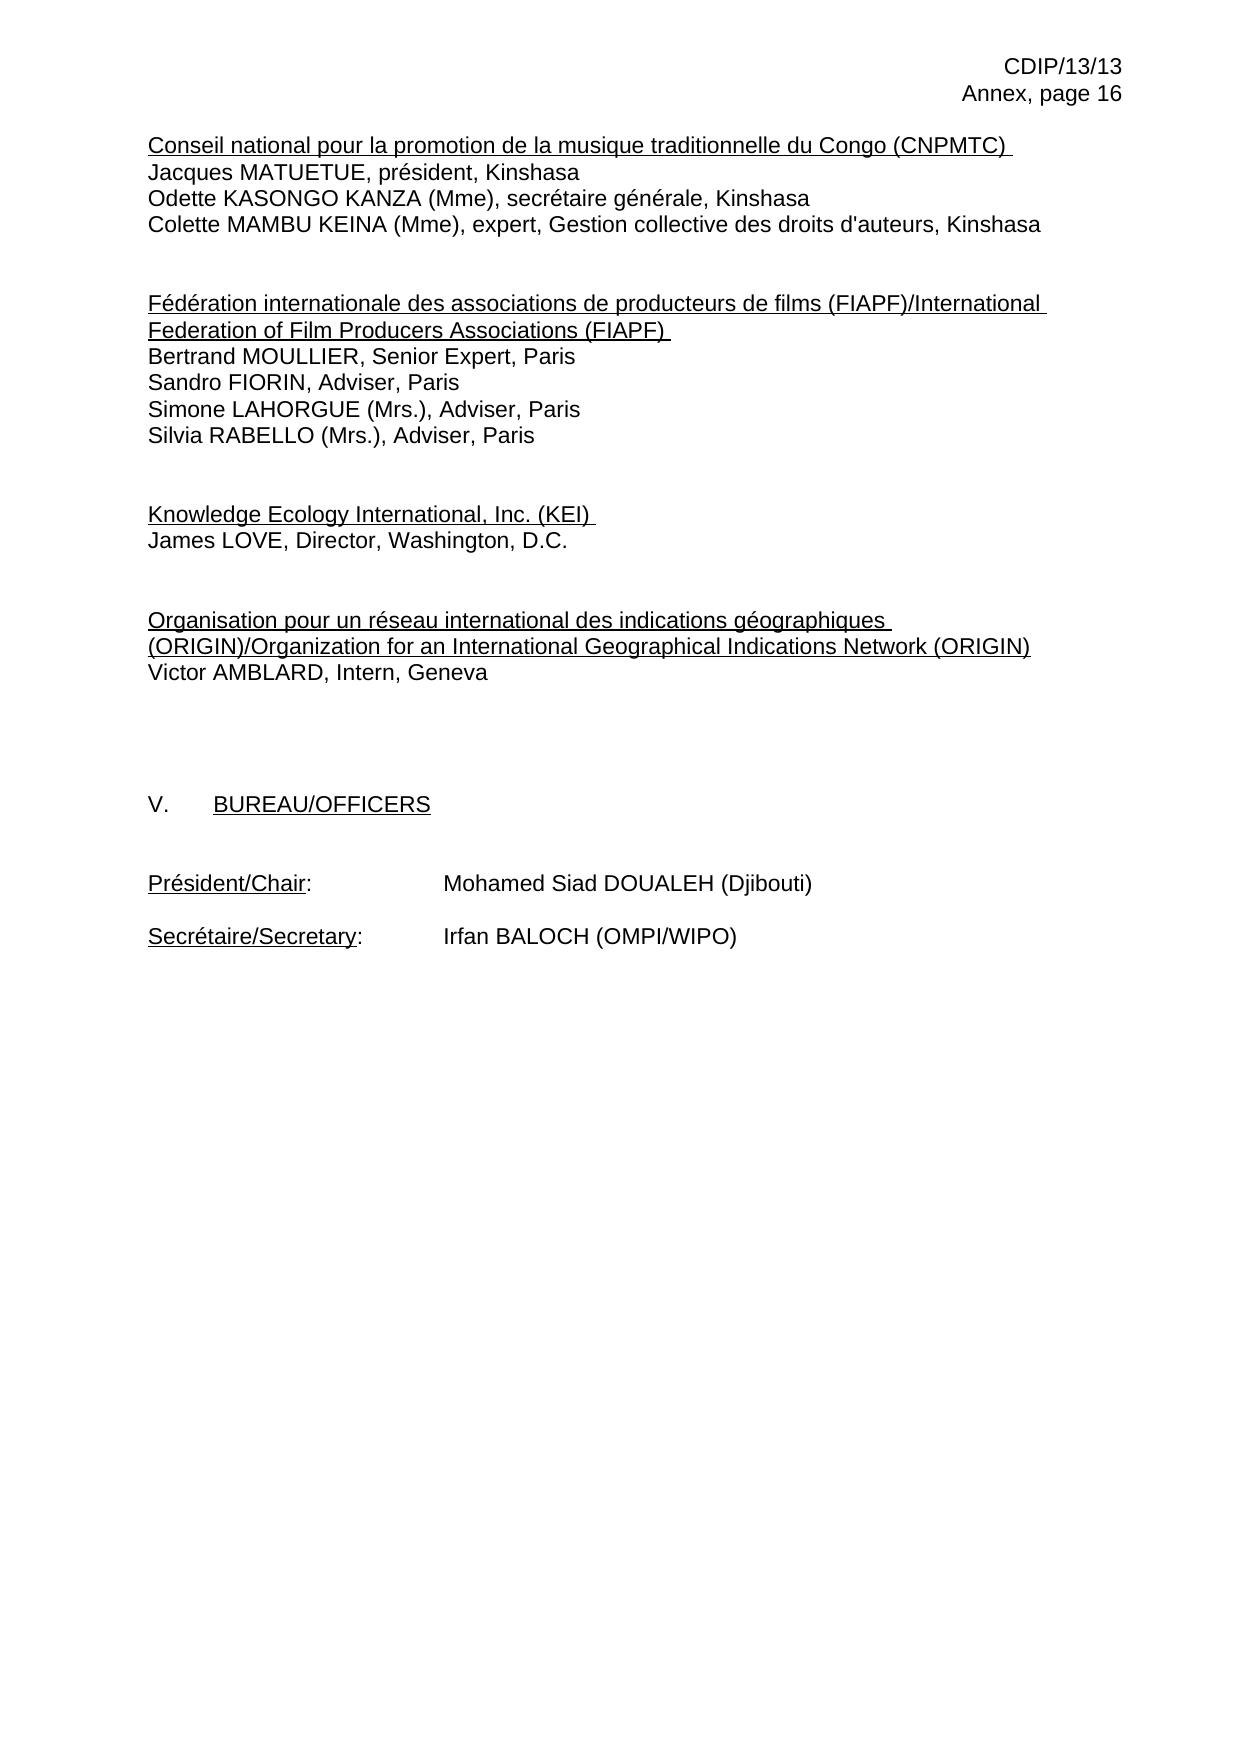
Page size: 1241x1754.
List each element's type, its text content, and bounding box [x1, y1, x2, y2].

text Odette KASONGO KANZA (Mme), secrétaire générale, Kinshasa [148, 185, 1122, 211]
text Silvia RABELLO (Mrs.), Adviser, Paris [148, 422, 1122, 448]
text Colette MAMBU KEINA (Mme), expert, Gestion collective des droits d'auteurs, Kinshasa [148, 211, 1122, 238]
text James LOVE, Director, Washington, D.C. [148, 527, 1122, 554]
text Sandro FIORIN, Adviser, Paris [148, 369, 1122, 396]
text V. BUREAU/OFFICERS [148, 791, 1122, 817]
text Simone LAHORGUE (Mrs.), Adviser, Paris [148, 396, 1122, 422]
text Fédération internationale des associations de producteurs de films (FIAPF)/International Federation of Film Producers Associations (FIAPF) [148, 290, 1122, 343]
text Président/Chair: Mohamed Siad DOUALEH (Djibouti) [148, 870, 1122, 896]
text Secrétaire/Secretary: Irfan BALOCH (OMPI/WIPO) [148, 923, 1122, 949]
text Conseil national pour la promotion de la musique traditionnelle du Congo (CNPMTC) Jacques MATUETUE, président, Kinshasa [148, 132, 1122, 185]
text Bertrand MOULLIER, Senior Expert, Paris [148, 343, 1122, 369]
text Organisation pour un réseau international des indications géographiques (ORIGIN)/Organization for an International Geographical Indications Network (ORIGIN) [148, 607, 1122, 659]
text Knowledge Ecology International, Inc. (KEI) [148, 501, 1122, 527]
text Victor AMBLARD, Intern, Geneva [148, 659, 1122, 686]
